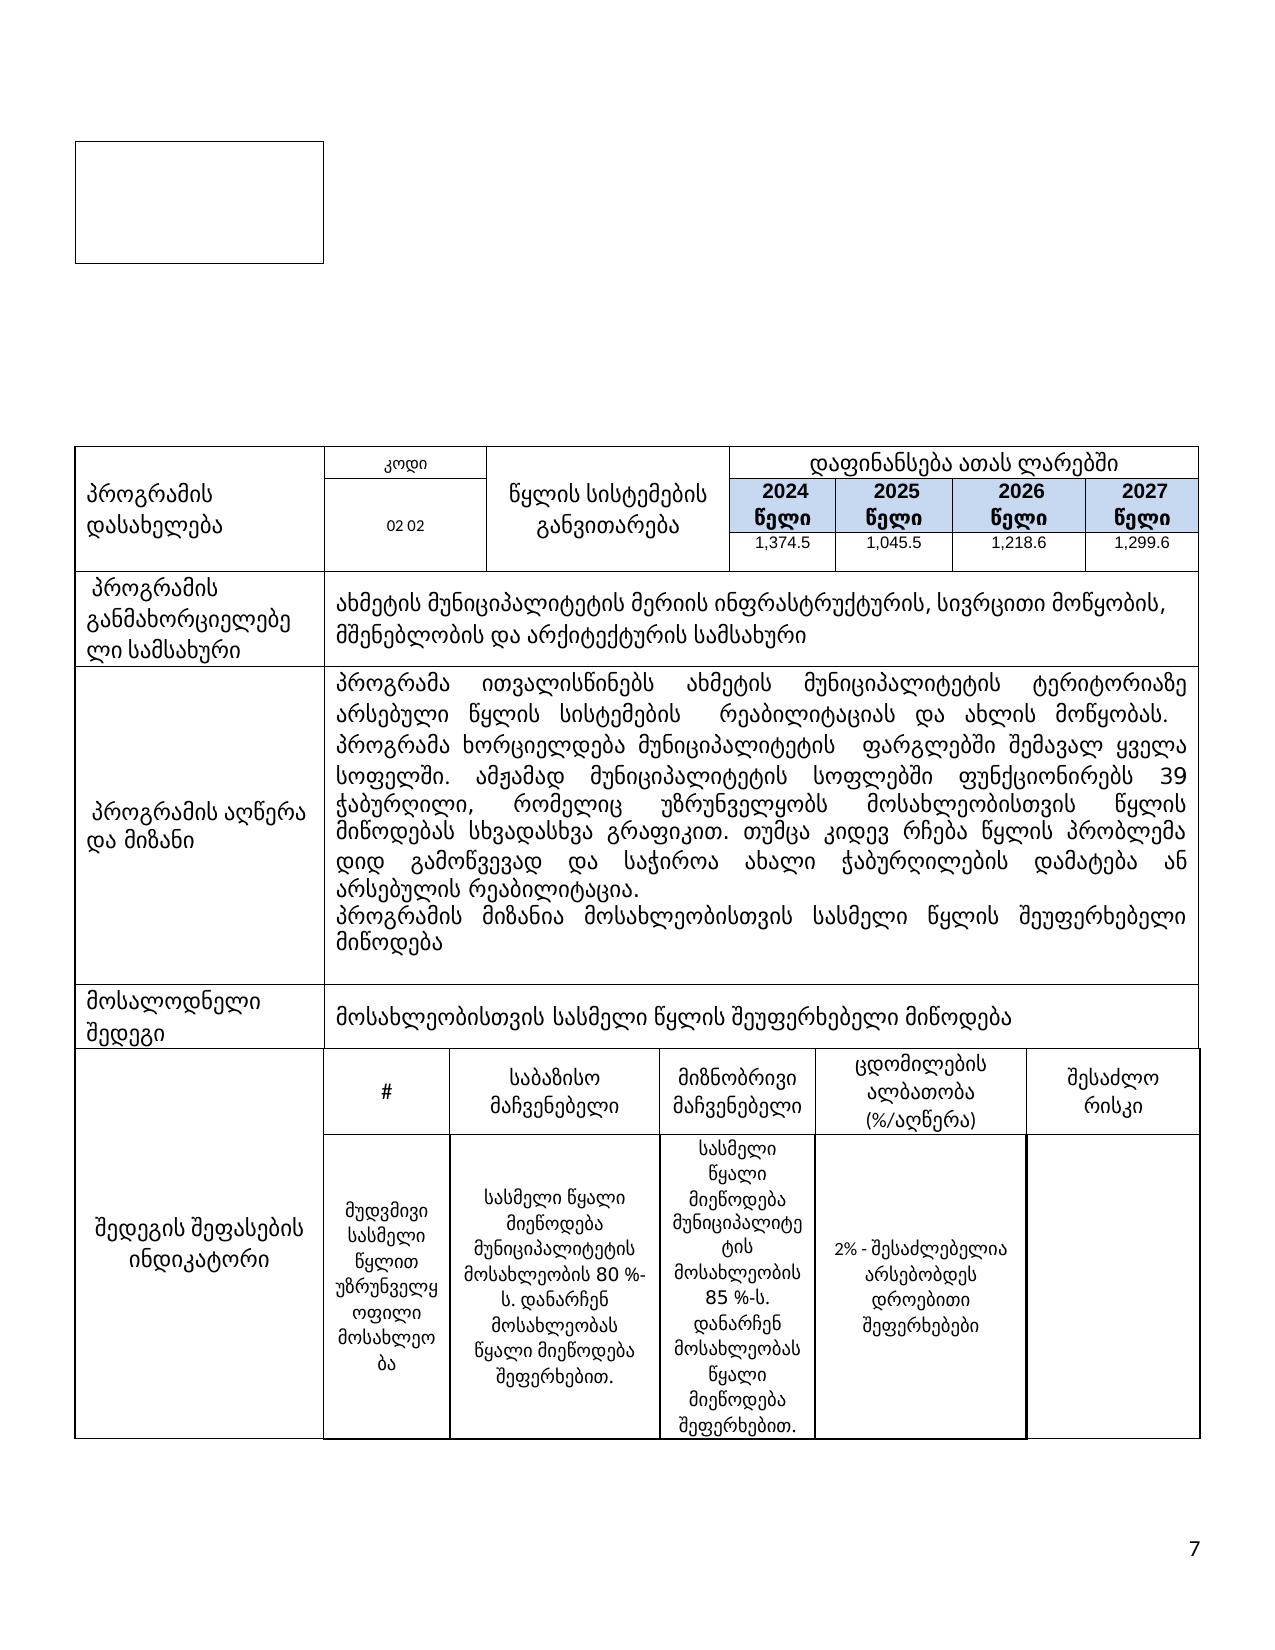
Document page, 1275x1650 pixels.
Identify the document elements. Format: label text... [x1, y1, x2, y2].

table_cell 02 02 [325, 479, 486, 571]
table_cell 2025 წელი [836, 479, 952, 532]
table_cell სასმელი წყალი მიეწოდება მუნიციპალიტეტის მოსახლეობის 85 %-ს. დანარჩენ მოსახლეობას წყალი მიეწოდება შეფერხებით. [661, 1135, 814, 1438]
table_cell 1,045.5 [836, 533, 952, 571]
table_cell პროგრამა ითვალისწინებს ახმეტის მუნიციპალიტეტის ტერიტორიაზე არსებული წყლის სისტემების რეაბილიტაციას და ახლის მოწყობას. პროგრამა ხორციელდება მუნიციპალიტეტის ფარგლებში შემავალ ყველა სოფელში. ამჟამად მუნიციპალიტეტის სოფლებში ფუნქციონირებს 39 ჭაბურღილი, რომელიც უზრუნველყობს მოსახლეობისთვის წყლის მიწოდებას სხვადასხვა გრაფიკით. თუმცა კიდევ რჩება წყლის პრობლემა დიდ გამოწვევად და საჭიროა ახალი ჭაბურღილების დამატება ან არსებულის რეაბილიტაცია. პროგრამის მიზანია მოსახლეობისთვის სასმელი წყლის შეუფერხებელი მიწოდება [325, 667, 1198, 984]
table_cell ახმეტის მუნიციპალიტეტის მერიის ინფრასტრუქტურის, სივრცითი მოწყობის, მშენებლობის და არქიტექტურის სამსახური [325, 572, 1198, 666]
table_cell საბაზისო მაჩვენებელი [450, 1049, 659, 1134]
table_cell 2% - შესაძლებელია არსებობდეს დროებითი შეფერხებები [816, 1135, 1025, 1438]
table_cell მოსალოდნელი შედეგი [76, 985, 324, 1048]
table_header წყლის სისტემების განვითარება [487, 447, 729, 571]
table_cell შესაძლო რისკი [1027, 1049, 1199, 1134]
table_cell [1028, 1135, 1199, 1438]
table_header დაფინანსება ათას ლარებში [730, 447, 1198, 478]
table_cell 2026 წელი [953, 479, 1085, 532]
table_cell მიზნობრივი მაჩვენებელი [660, 1049, 815, 1134]
table_cell მუდვმივი სასმელი წყლით უზრუნველყოფილი მოსახლეობა [324, 1135, 449, 1438]
table_cell 2024 წელი [730, 479, 835, 532]
table_cell შედეგის შეფასების ინდიკატორი [76, 1049, 323, 1438]
table_header კოდი [325, 447, 486, 478]
table_header პროგრამის დასახელება [76, 447, 324, 571]
table_cell პროგრამის განმახორციელებელი სამსახური [76, 572, 324, 666]
table_cell # [324, 1049, 449, 1134]
table_cell მოსახლეობისთვის სასმელი წყლის შეუფერხებელი მიწოდება [325, 985, 1198, 1048]
table_cell პროგრამის აღწერა და მიზანი [76, 667, 324, 984]
table_cell 1,218.6 [953, 533, 1085, 571]
table_cell 2027 წელი [1086, 479, 1198, 532]
table_cell სასმელი წყალი მიეწოდება მუნიციპალიტეტის მოსახლეობის 80 %-ს. დანარჩენ მოსახლეობას წყალი მიეწოდება შეფერხებით. [451, 1135, 659, 1438]
table_cell ცდომილების ალბათობა (%/აღწერა) [816, 1049, 1026, 1134]
table_cell 1,299.6 [1086, 533, 1198, 571]
table_cell 1,374.5 [730, 533, 835, 571]
